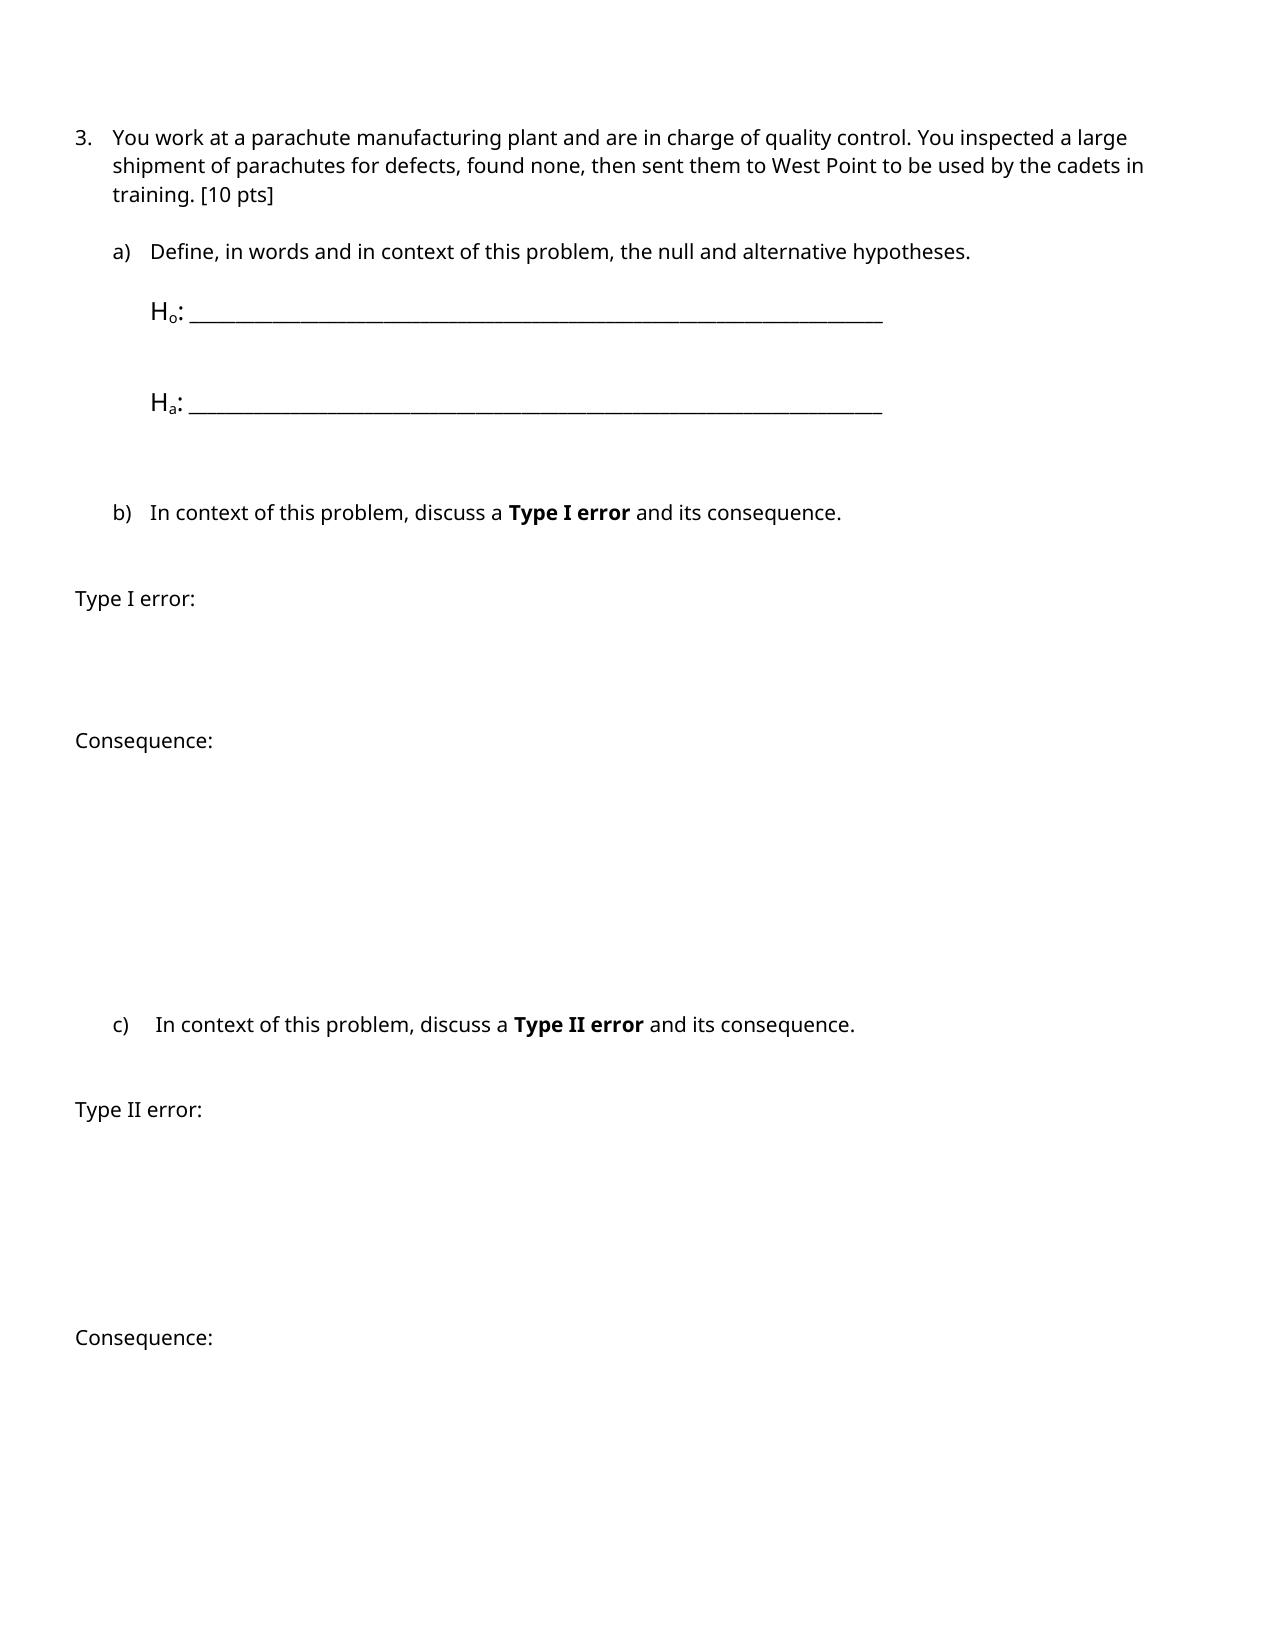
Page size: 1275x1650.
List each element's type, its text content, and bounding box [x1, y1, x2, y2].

list Define, in words and in context of this problem, the null and alternative hypotheses. [112, 237, 1200, 265]
text Ha: ___________________________________________________________________________ [150, 385, 1200, 419]
list In context of this problem, discuss a Type I error and its consequence. [112, 498, 1200, 527]
text Consequence: [75, 1323, 1200, 1351]
text Consequence: [75, 726, 1200, 754]
list You work at a parachute manufacturing plant and are in charge of quality control. You inspected a large shipment of parachutes for defects, found none, then sent them to West Point to be used by the cadets in training. [10 pts] [75, 123, 1200, 208]
list In context of this problem, discuss a Type II error and its consequence. [112, 1010, 1200, 1039]
text Type I error: [75, 584, 1200, 612]
text Type II error: [75, 1096, 1200, 1124]
text Ho: ___________________________________________________________________________ [150, 294, 1200, 328]
